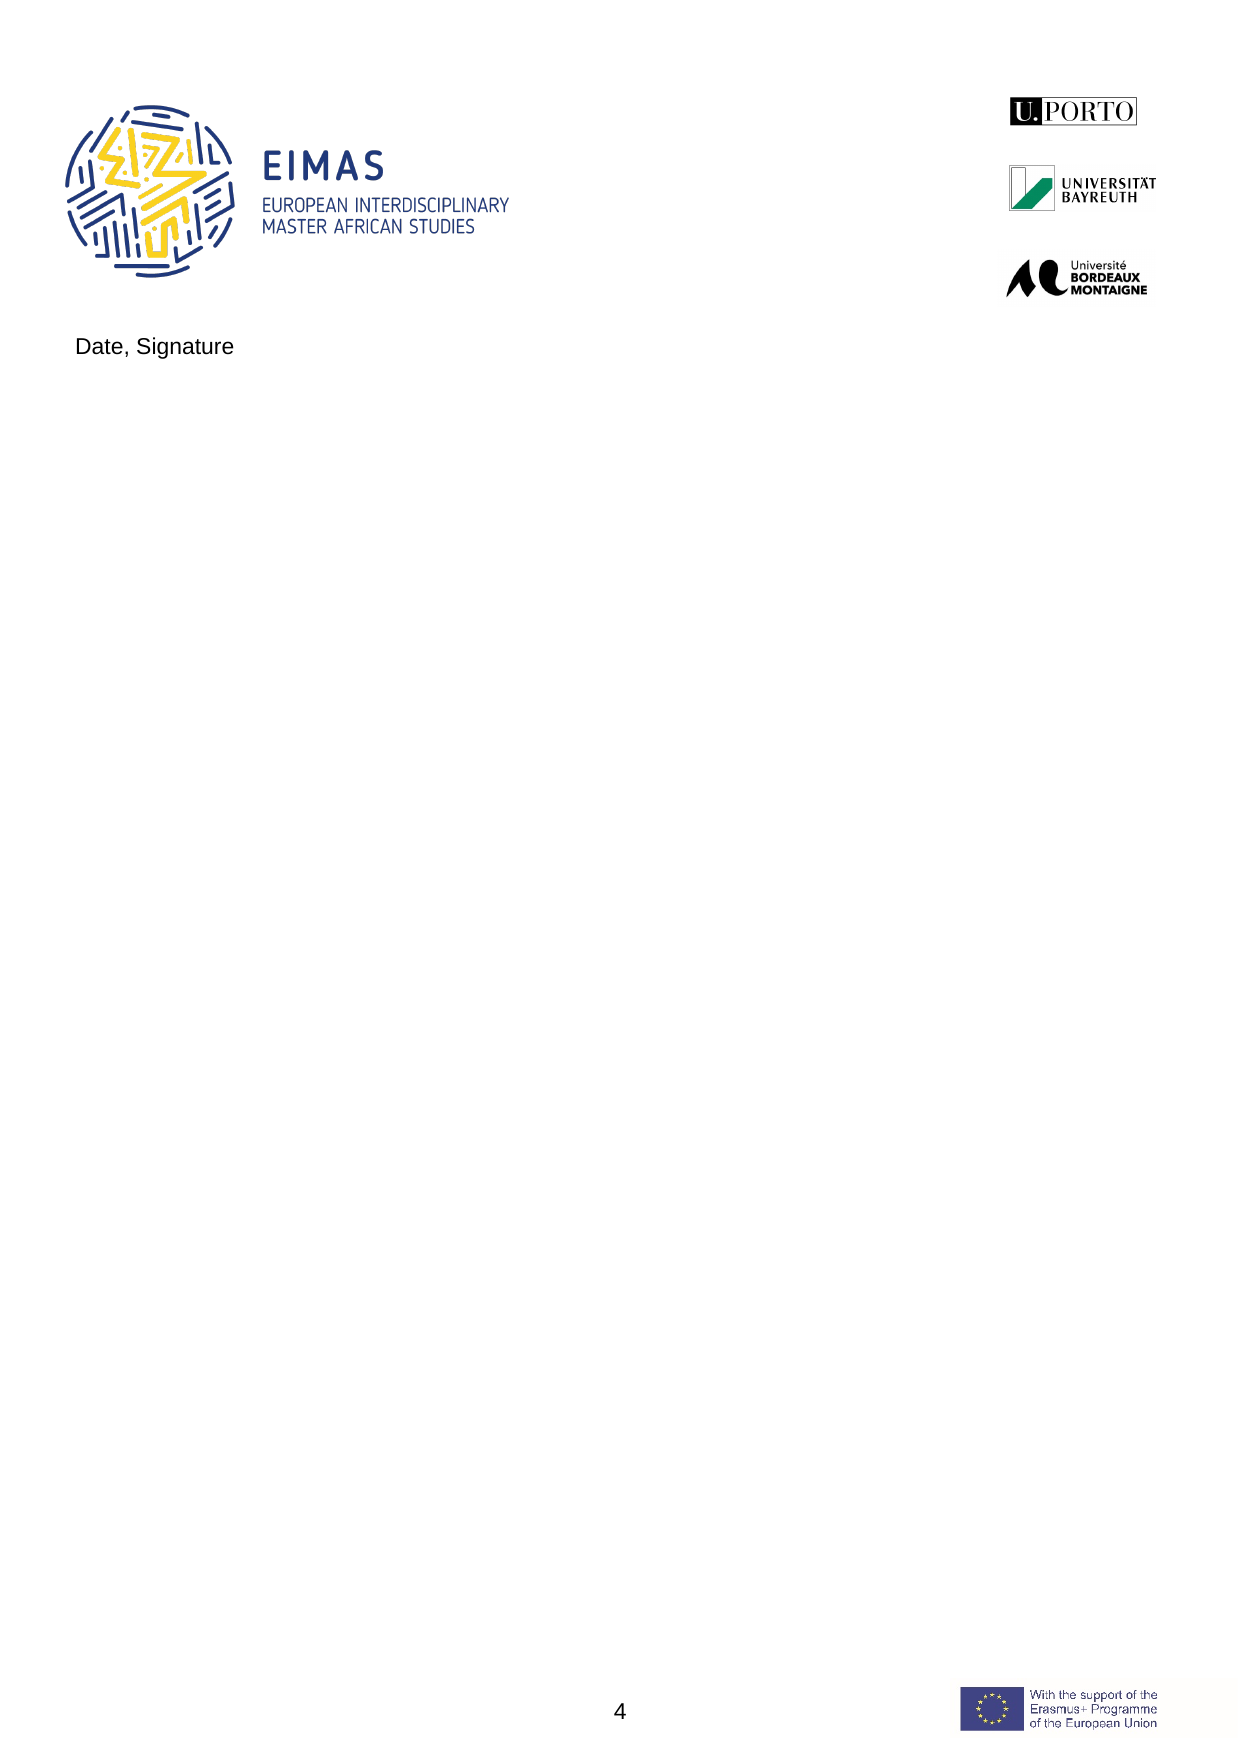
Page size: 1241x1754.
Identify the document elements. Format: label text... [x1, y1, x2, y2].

picture [950, 1678, 1238, 1738]
picture [1008, 164, 1157, 212]
picture [996, 249, 1157, 307]
picture [59, 101, 571, 279]
picture [990, 73, 1157, 153]
text Date, Signature [75, 333, 1165, 360]
